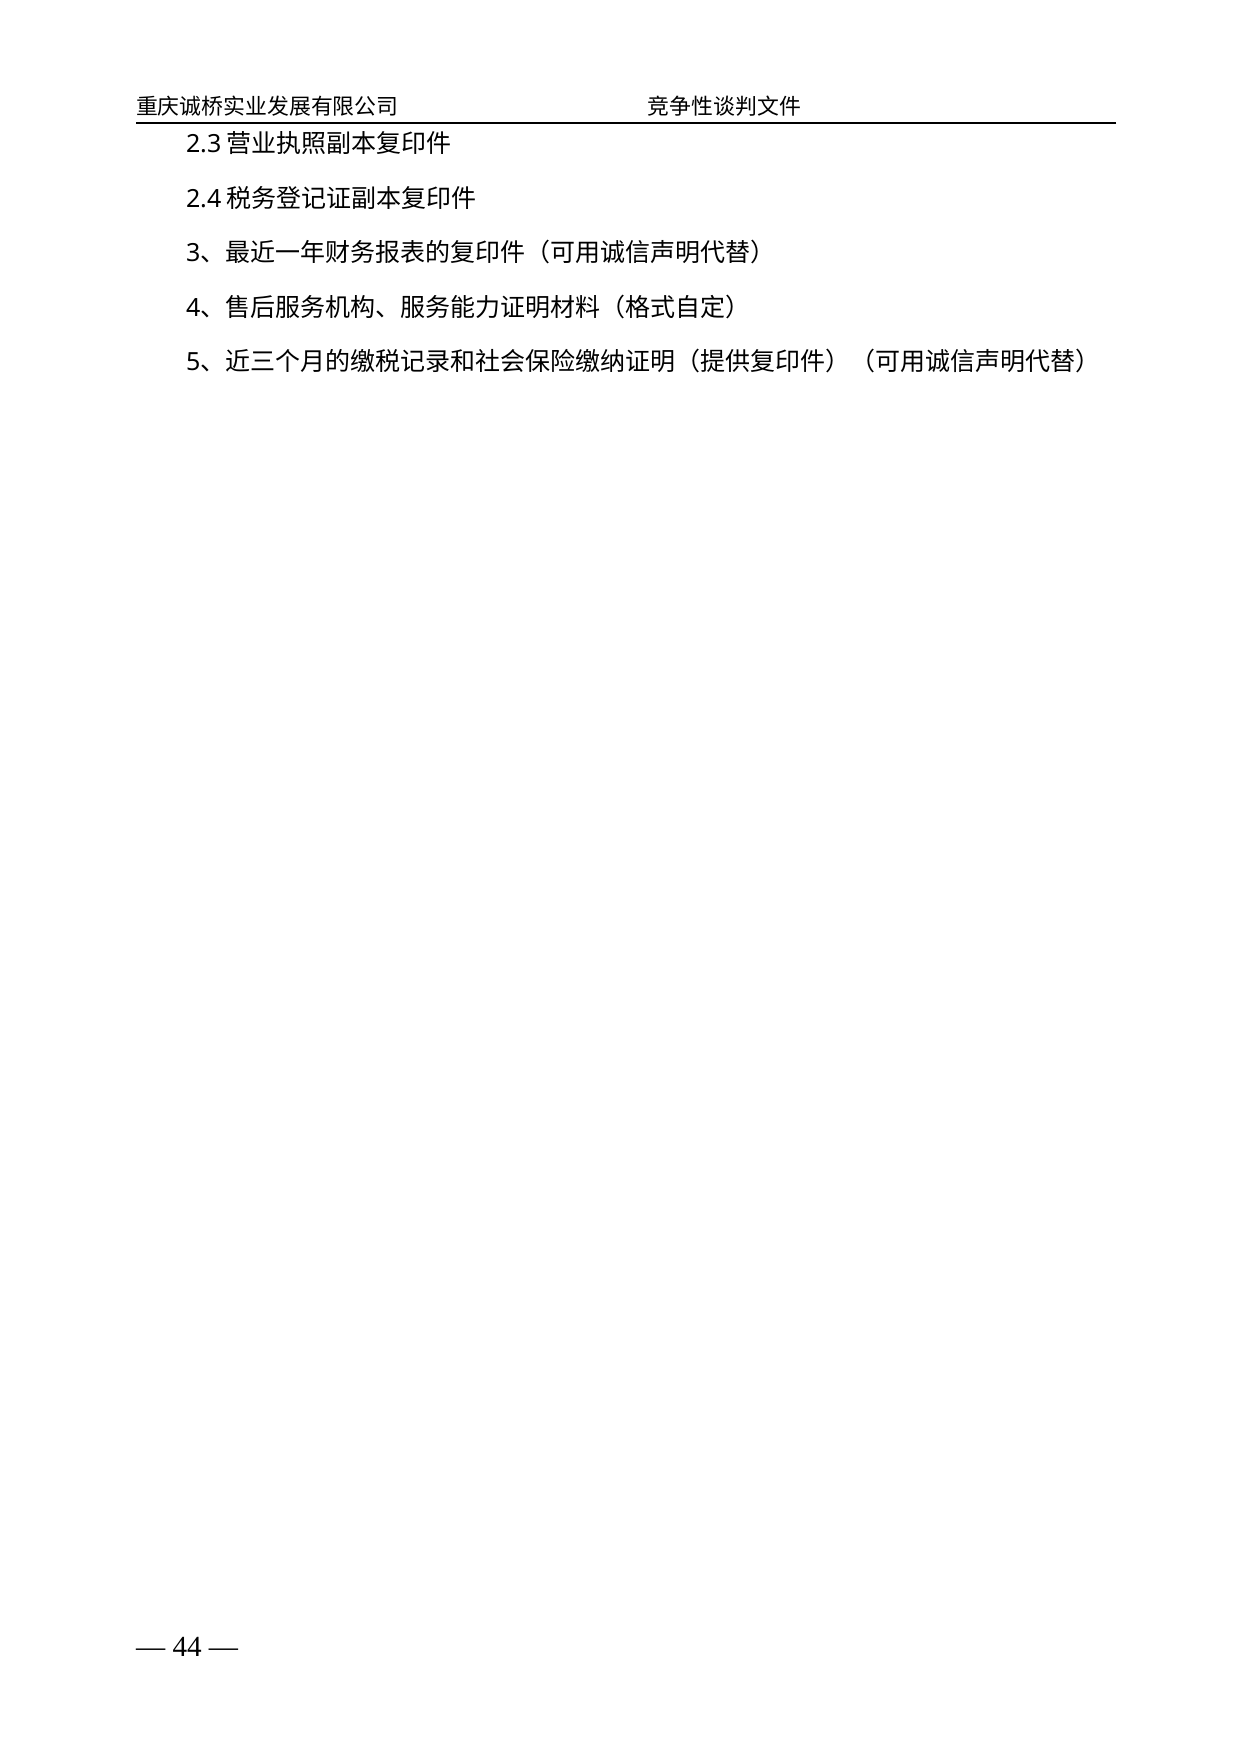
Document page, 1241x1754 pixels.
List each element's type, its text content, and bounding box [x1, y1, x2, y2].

text 3、最近一年财务报表的复印件（可用诚信声明代替） [136, 233, 1116, 269]
text 2.4税务登记证副本复印件 [136, 178, 1116, 214]
text 5、近三个月的缴税记录和社会保险缴纳证明（提供复印件）（可用诚信声明代替） [136, 341, 1116, 378]
text 4、售后服务机构、服务能力证明材料（格式自定） [136, 287, 1116, 323]
text 2.3营业执照副本复印件 [136, 124, 1116, 160]
